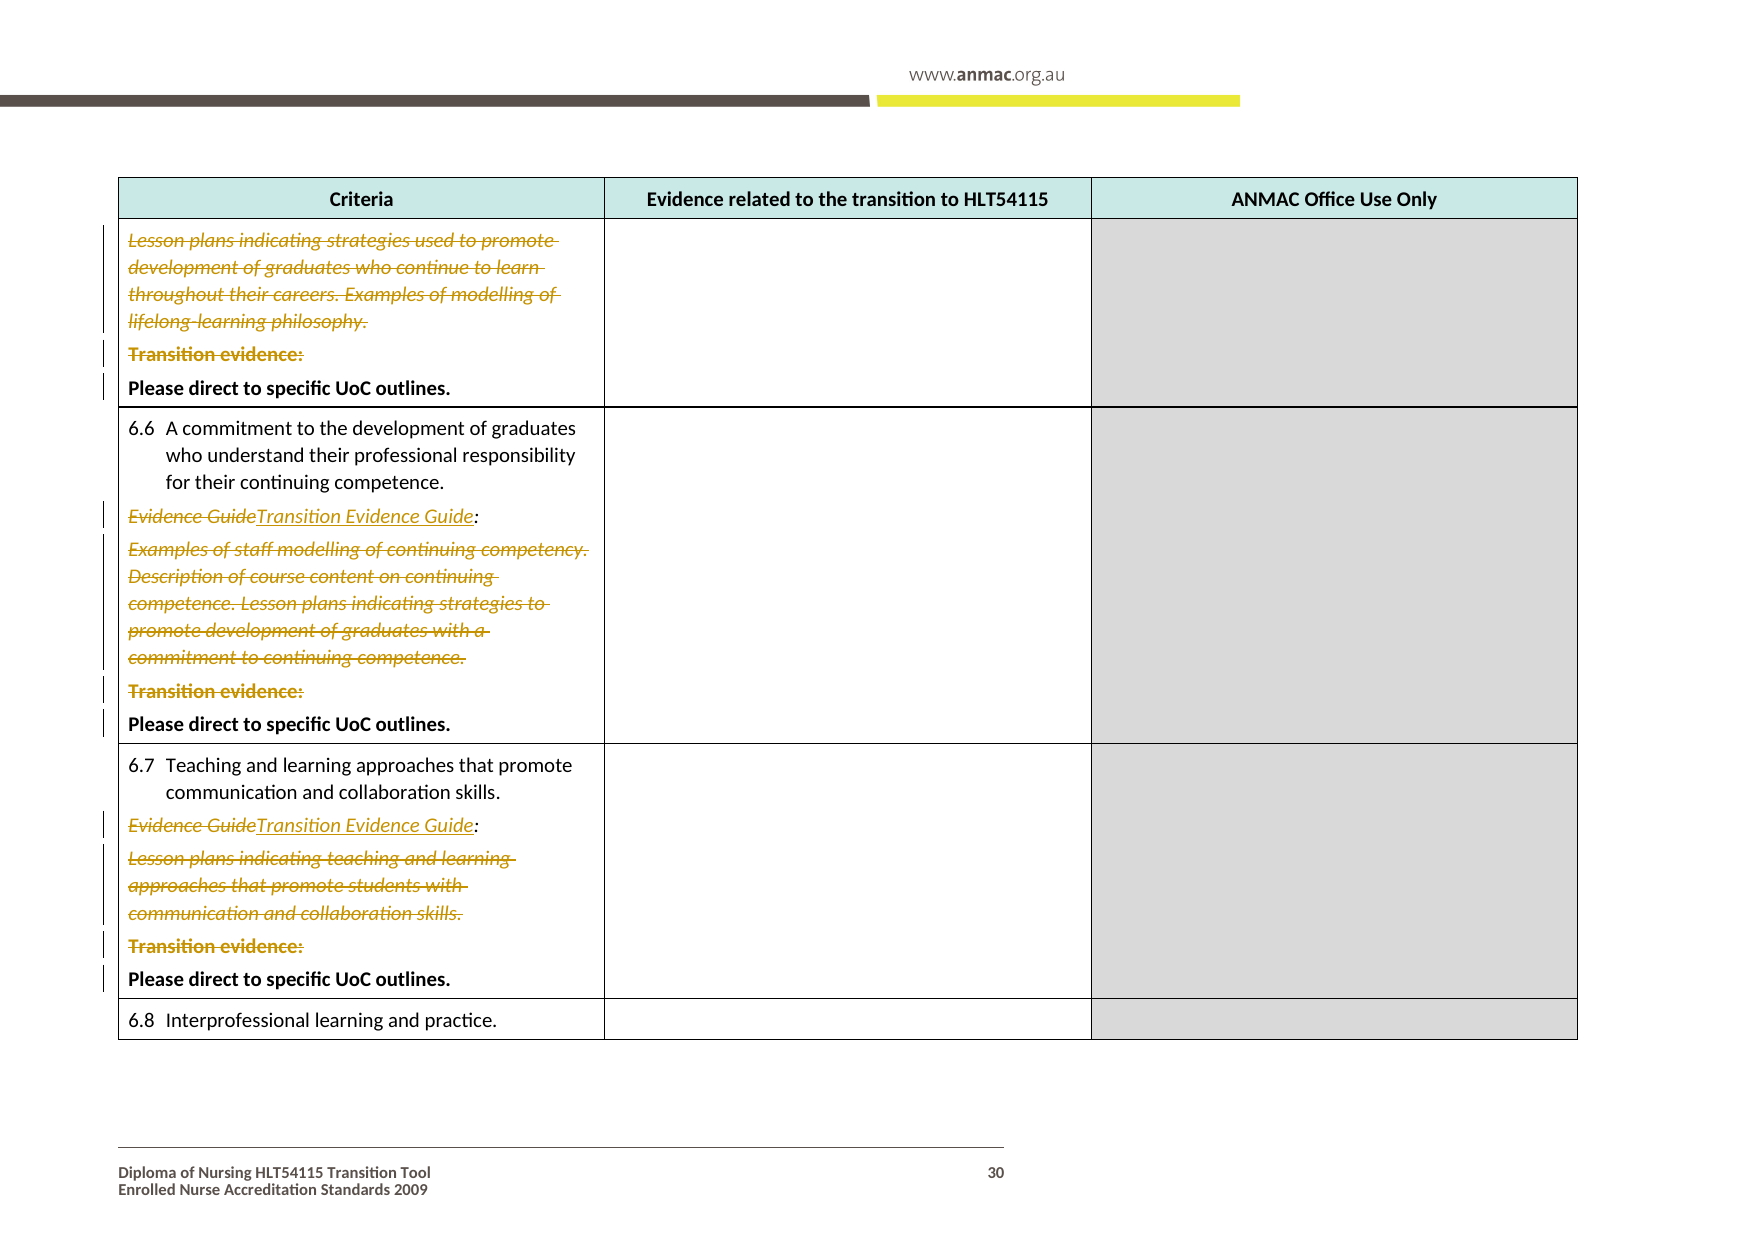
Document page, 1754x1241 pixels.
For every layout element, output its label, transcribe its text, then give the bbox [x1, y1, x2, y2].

table_cell A commitment to the development of graduates who understand their professional responsibility for their continuing competence. : Please direct to specific UoC outlines. [119, 408, 604, 743]
table_cell Interprofessional learning and practice. : Please direct to specific UoC outlines. [119, 999, 604, 1039]
table_header Criteria [119, 178, 604, 218]
table_cell [1092, 408, 1577, 743]
table_header ANMAC Office Use Only [1092, 178, 1577, 218]
picture [0, 70, 1241, 107]
table_header Evidence related to the transition to HLT54115 [605, 178, 1091, 218]
table_cell Teaching and learning approaches that promote communication and collaboration skills. : Please direct to specific UoC outlines. [119, 744, 604, 998]
table_cell [1092, 219, 1577, 406]
table_cell [1092, 744, 1577, 998]
table_cell [605, 408, 1091, 743]
table_cell [605, 744, 1091, 998]
table_cell [1092, 999, 1577, 1039]
table_cell [605, 999, 1091, 1039]
table_cell [605, 219, 1091, 406]
